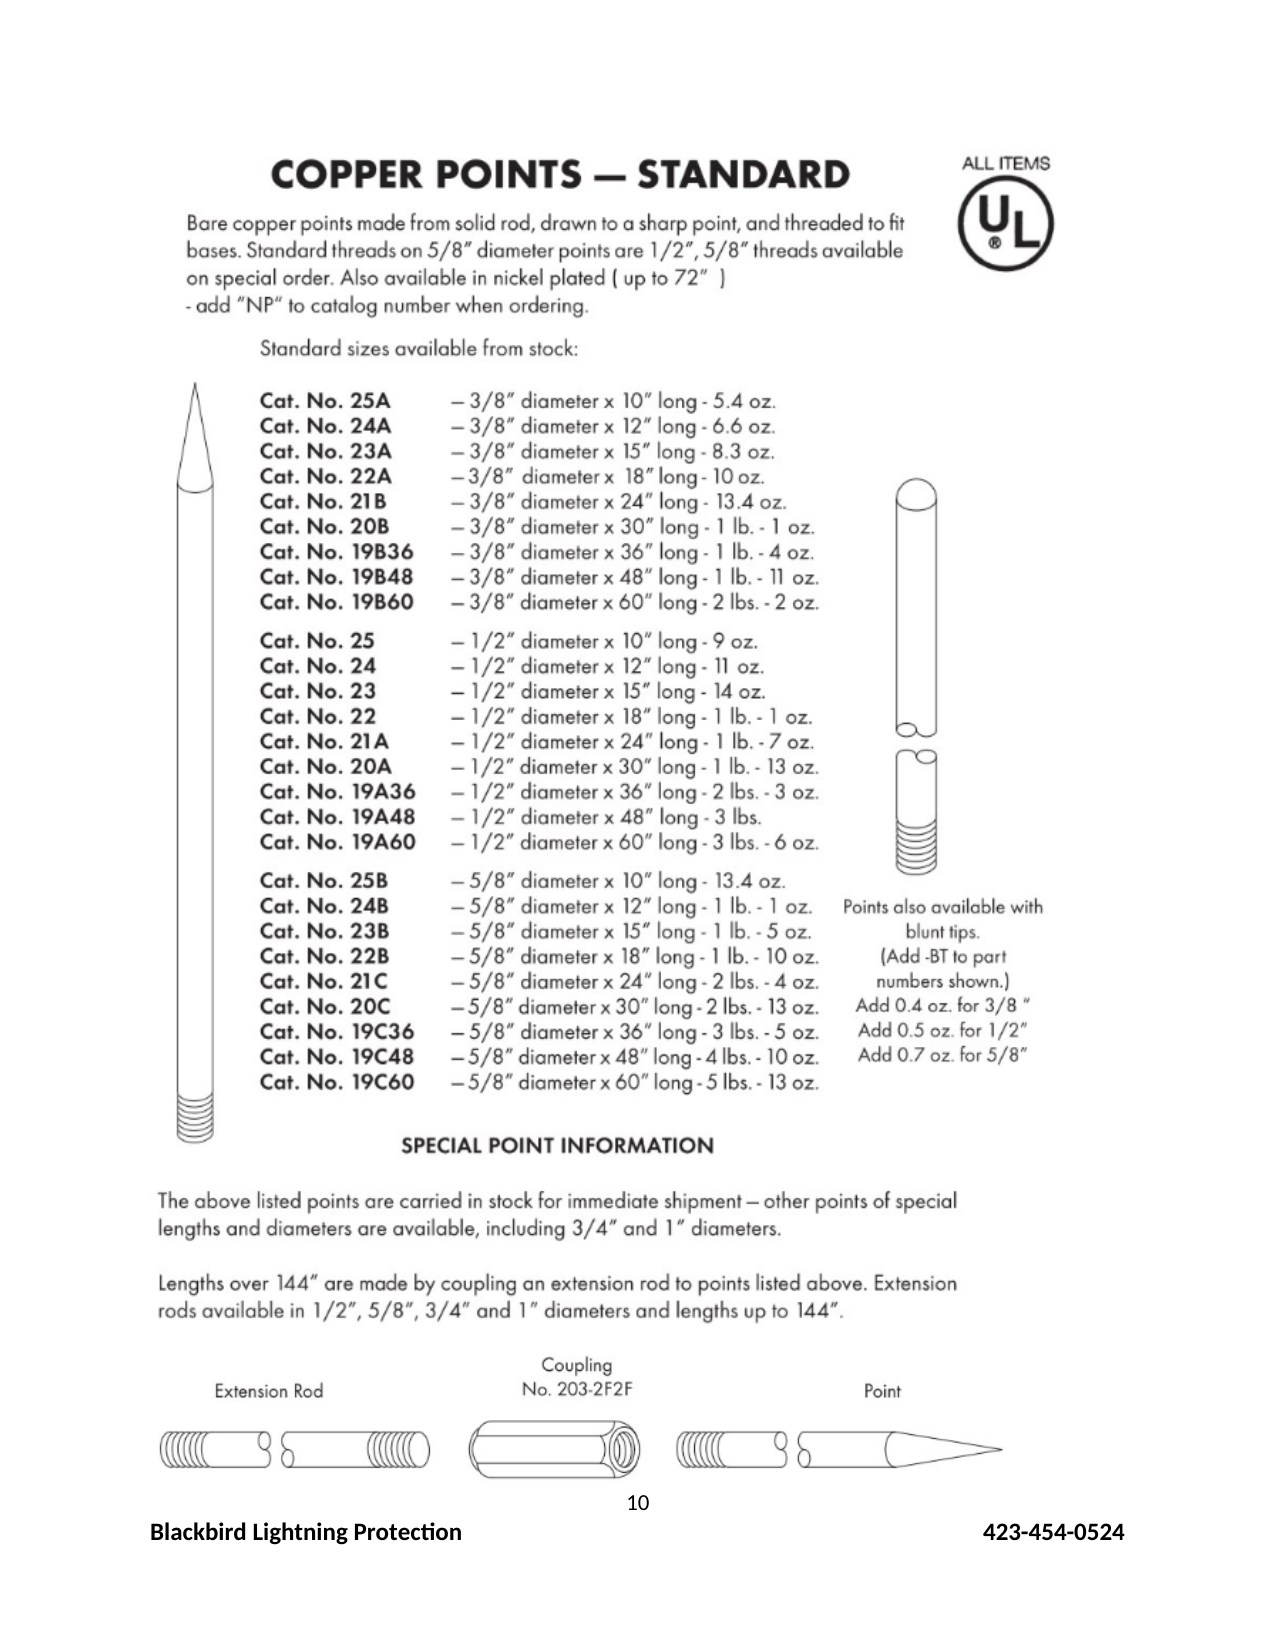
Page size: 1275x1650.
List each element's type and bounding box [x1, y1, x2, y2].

picture [150, 1346, 1008, 1487]
picture [150, 150, 1061, 1328]
